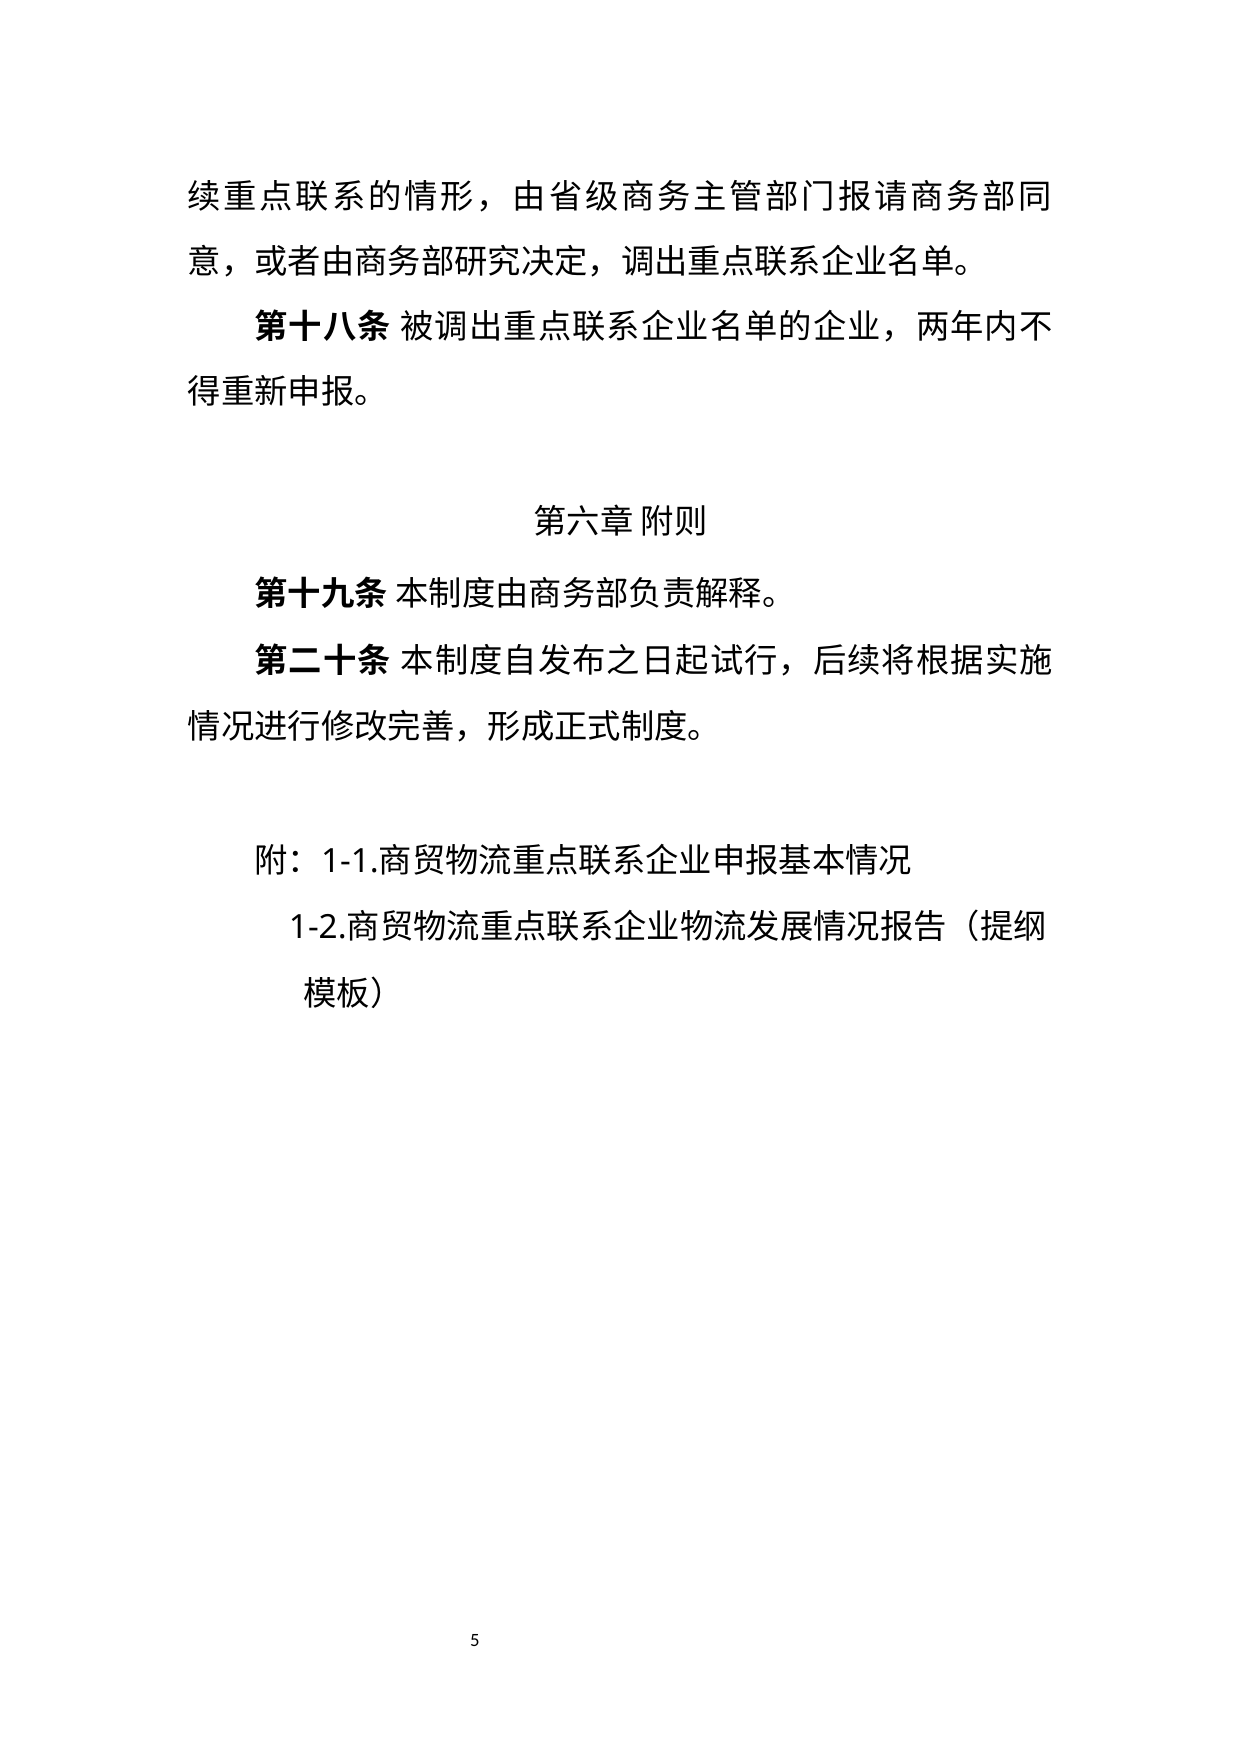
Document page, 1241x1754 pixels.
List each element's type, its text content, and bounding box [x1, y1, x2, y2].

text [187, 162, 1053, 292]
text 模板） [187, 952, 1053, 1019]
text 第六章 附则 [187, 487, 1053, 552]
text 附：1-1.商贸物流重点联系企业申报基本情况 [187, 819, 1053, 885]
text 第十八条 被调出重点联系企业名单的企业，两年内不得重新申报。 [187, 292, 1053, 422]
text 第十九条 本制度由商务部负责解释。 [187, 552, 1053, 619]
text 1-2.商贸物流重点联系企业物流发展情况报告（提纲 [187, 885, 1053, 952]
text 第二十条 本制度自发布之日起试行，后续将根据实施情况进行修改完善，形成正式制度。 [187, 619, 1053, 752]
